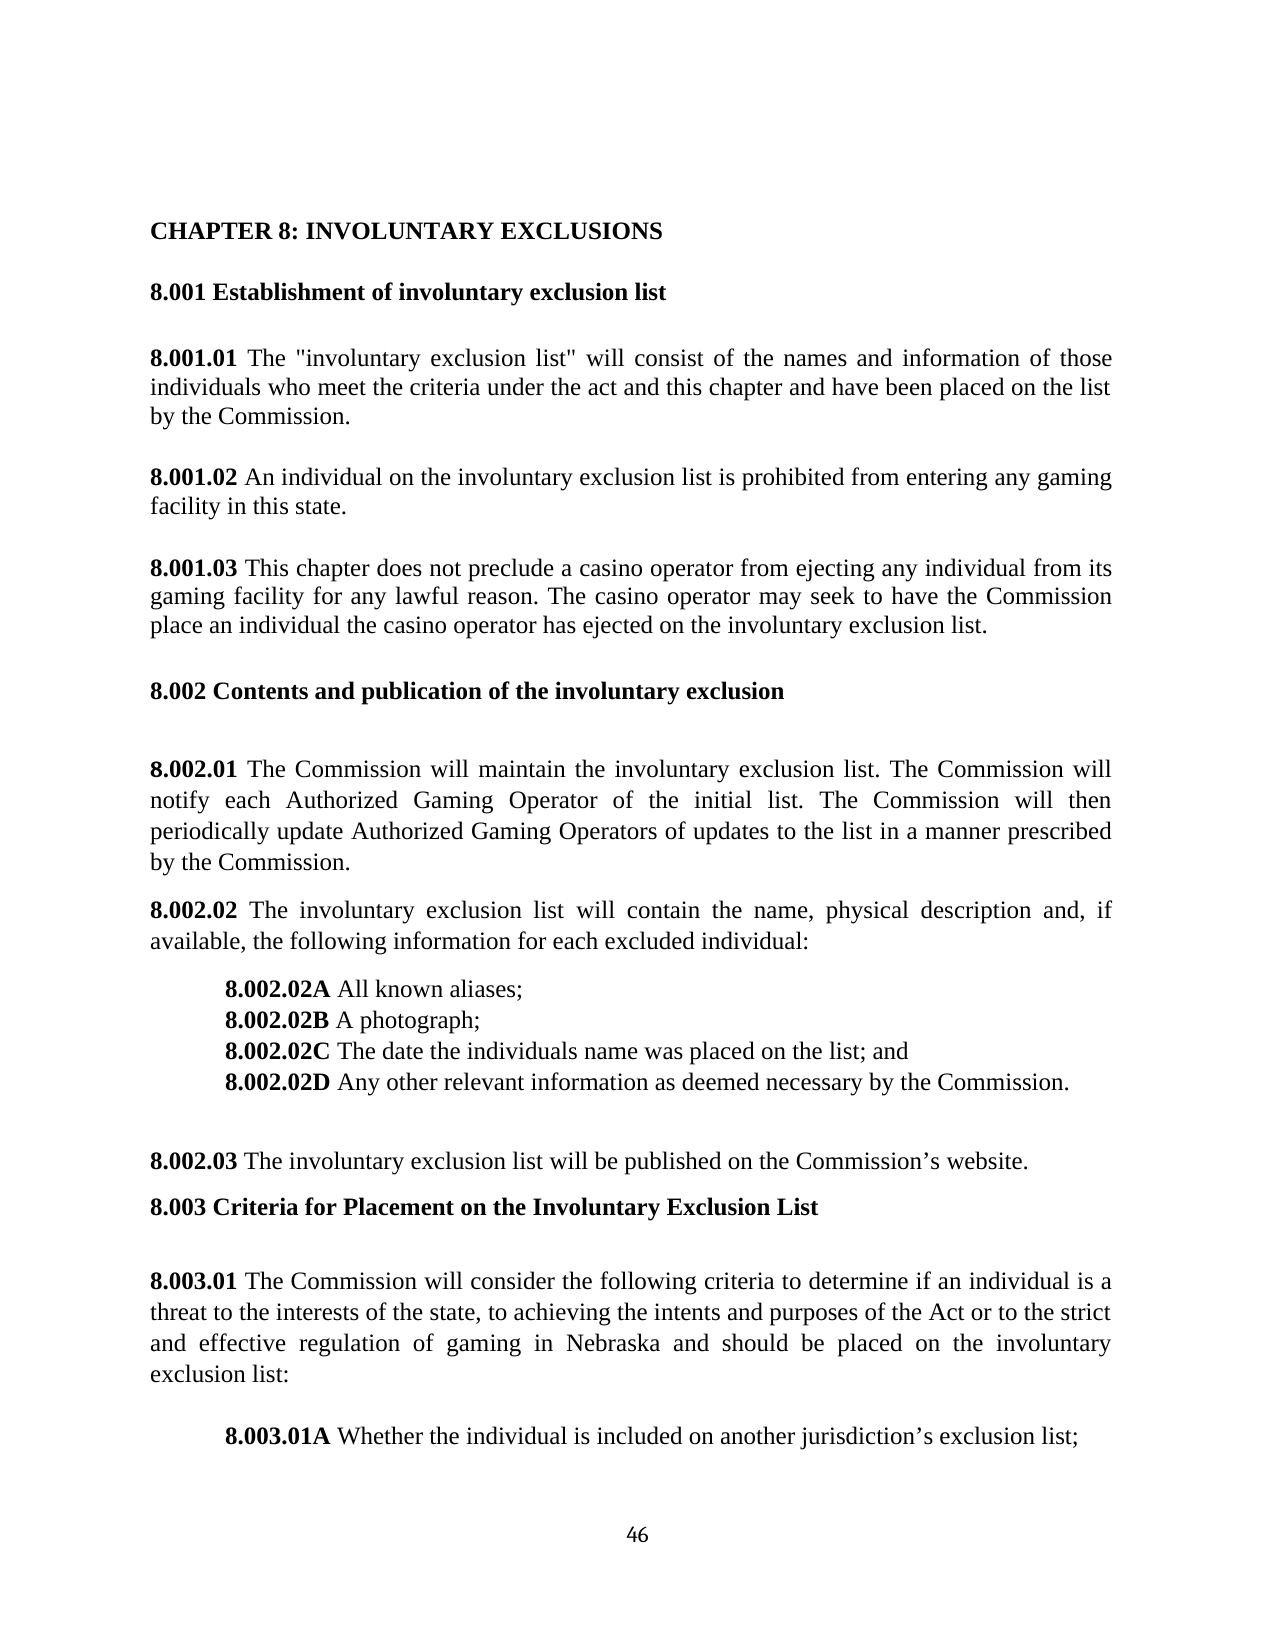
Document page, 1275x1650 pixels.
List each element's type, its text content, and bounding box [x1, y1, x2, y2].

subtitle CHAPTER 8: INVOLUNTARY EXCLUSIONS [150, 216, 1113, 244]
list 8.002.02C The date the individuals name was placed on the list; and [161, 1036, 1113, 1065]
subtitle 8.001.02 An individual on the involuntary exclusion list is prohibited from entering any gaming facility in this state. [150, 462, 1113, 520]
subtitle 8.002 Contents and publication of the involuntary exclusion [150, 676, 1113, 705]
text 8.002.02 The involuntary exclusion list will contain the name, physical description and, if available, the following information for each excluded individual: [150, 895, 1113, 955]
list 8.002.02B A photograph; [161, 1005, 1113, 1034]
subtitle 8.003 Criteria for Placement on the Involuntary Exclusion List [150, 1193, 1113, 1221]
subtitle 8.001.03 This chapter does not preclude a casino operator from ejecting any individual from its gaming facility for any lawful reason. The casino operator may seek to have the Commission place an individual the casino operator has ejected on the involuntary exclusion list. [150, 553, 1113, 639]
text 8.002.03 The involuntary exclusion list will be published on the Commission’s website. [150, 1146, 1113, 1174]
list 8.002.02A All known aliases; [161, 974, 1113, 1003]
subtitle 8.001 Establishment of involuntary exclusion list [150, 277, 1113, 306]
list 8.002.02D Any other relevant information as deemed necessary by the Commission. [161, 1067, 1113, 1096]
text 8.002.01 The Commission will maintain the involuntary exclusion list. The Commission will notify each Authorized Gaming Operator of the initial list. The Commission will then periodically update Authorized Gaming Operators of updates to the list in a manner prescribed by the Commission. [150, 754, 1113, 876]
list 8.003.01A Whether the individual is included on another jurisdiction’s exclusion list; [225, 1421, 1113, 1450]
list 8.003.01 The Commission will consider the following criteria to determine if an individual is a threat to the interests of the state, to achieving the intents and purposes of the Act or to the strict and effective regulation of gaming in Nebraska and should be placed on the involuntary exclusion list: [150, 1266, 1113, 1388]
subtitle 8.001.01 The "involuntary exclusion list" will consist of the names and information of those individuals who meet the criteria under the act and this chapter and have been placed on the list by the Commission. [150, 343, 1113, 429]
